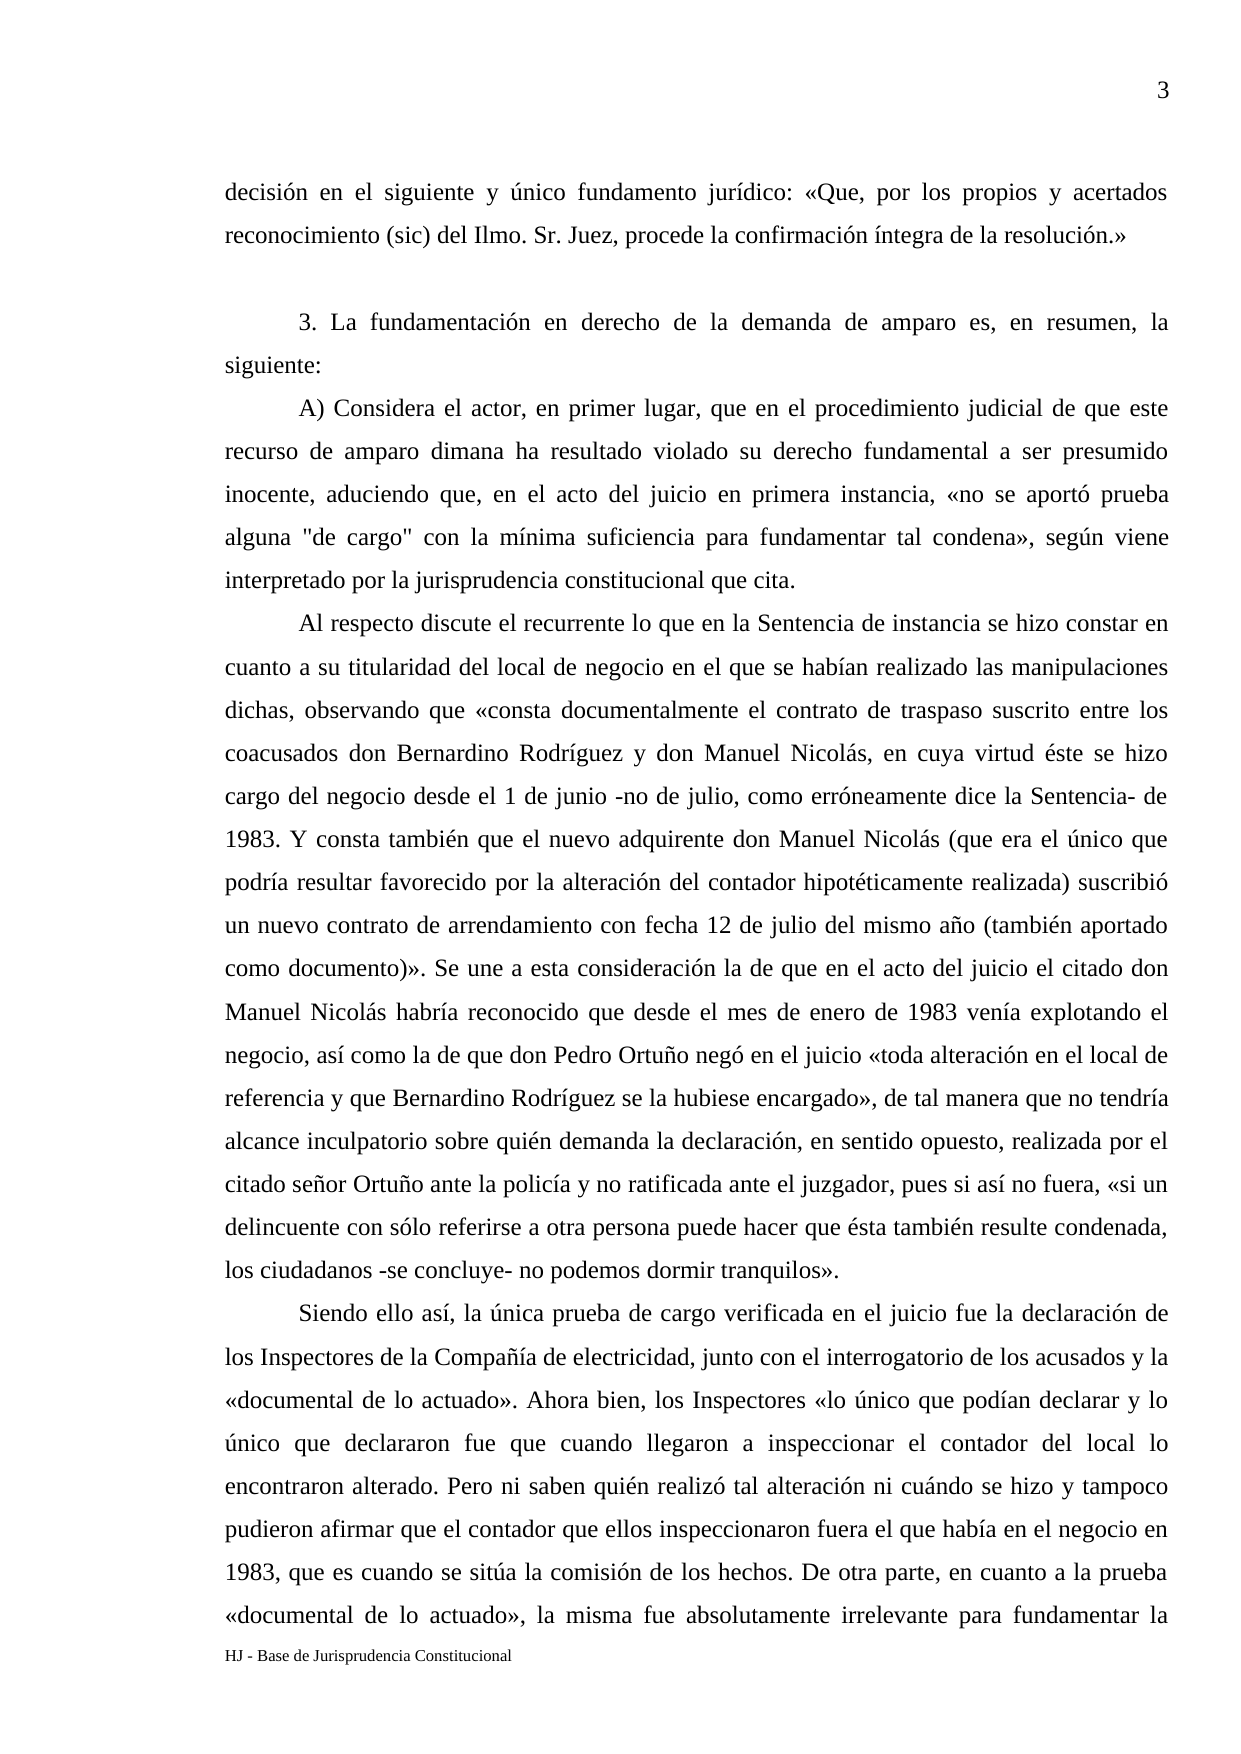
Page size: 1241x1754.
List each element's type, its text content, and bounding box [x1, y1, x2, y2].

text A) Considera el actor, en primer lugar, que en el procedimiento judicial de que este recurso de amparo dimana ha resultado violado su derecho fundamental a ser presumido inocente, aduciendo que, en el acto del juicio en primera instancia, «no se aportó prueba alguna "de cargo" con la mínima suficiencia para fundamentar tal condena», según viene interpretado por la jurisprudencia constitucional que cita. [224, 393, 1169, 594]
text Al respecto discute el recurrente lo que en la Sentencia de instancia se hizo constar en cuanto a su titularidad del local de negocio en el que se habían realizado las manipulaciones dichas, observando que «consta documentalmente el contrato de traspaso suscrito entre los coacusados don Bernardino Rodríguez y don Manuel Nicolás, en cuya virtud éste se hizo cargo del negocio desde el 1 de junio -no de julio, como erróneamente dice la Sentencia- de 1983. Y consta también que el nuevo adquirente don Manuel Nicolás (que era el único que podría resultar favorecido por la alteración del contador hipotéticamente realizada) suscribió un nuevo contrato de arrendamiento con fecha 12 de julio del mismo año (también aportado como documento)». Se une a esta consideración la de que en el acto del juicio el citado don Manuel Nicolás habría reconocido que desde el mes de enero de 1983 venía explotando el negocio, así como la de que don Pedro Ortuño negó en el juicio «toda alteración en el local de referencia y que Bernardino Rodríguez se la hubiese encargado», de tal manera que no tendría alcance inculpatorio sobre quién demanda la declaración, en sentido opuesto, realizada por el citado señor Ortuño ante la policía y no ratificada ante el juzgador, pues si así no fuera, «si un delincuente con sólo referirse a otra persona puede hacer que ésta también resulte condenada, los ciudadanos -se concluye- no podemos dormir tranquilos». [224, 608, 1169, 1284]
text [224, 1298, 1169, 1629]
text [224, 177, 1169, 249]
text 3. La fundamentación en derecho de la demanda de amparo es, en resumen, la siguiente: [224, 307, 1169, 378]
